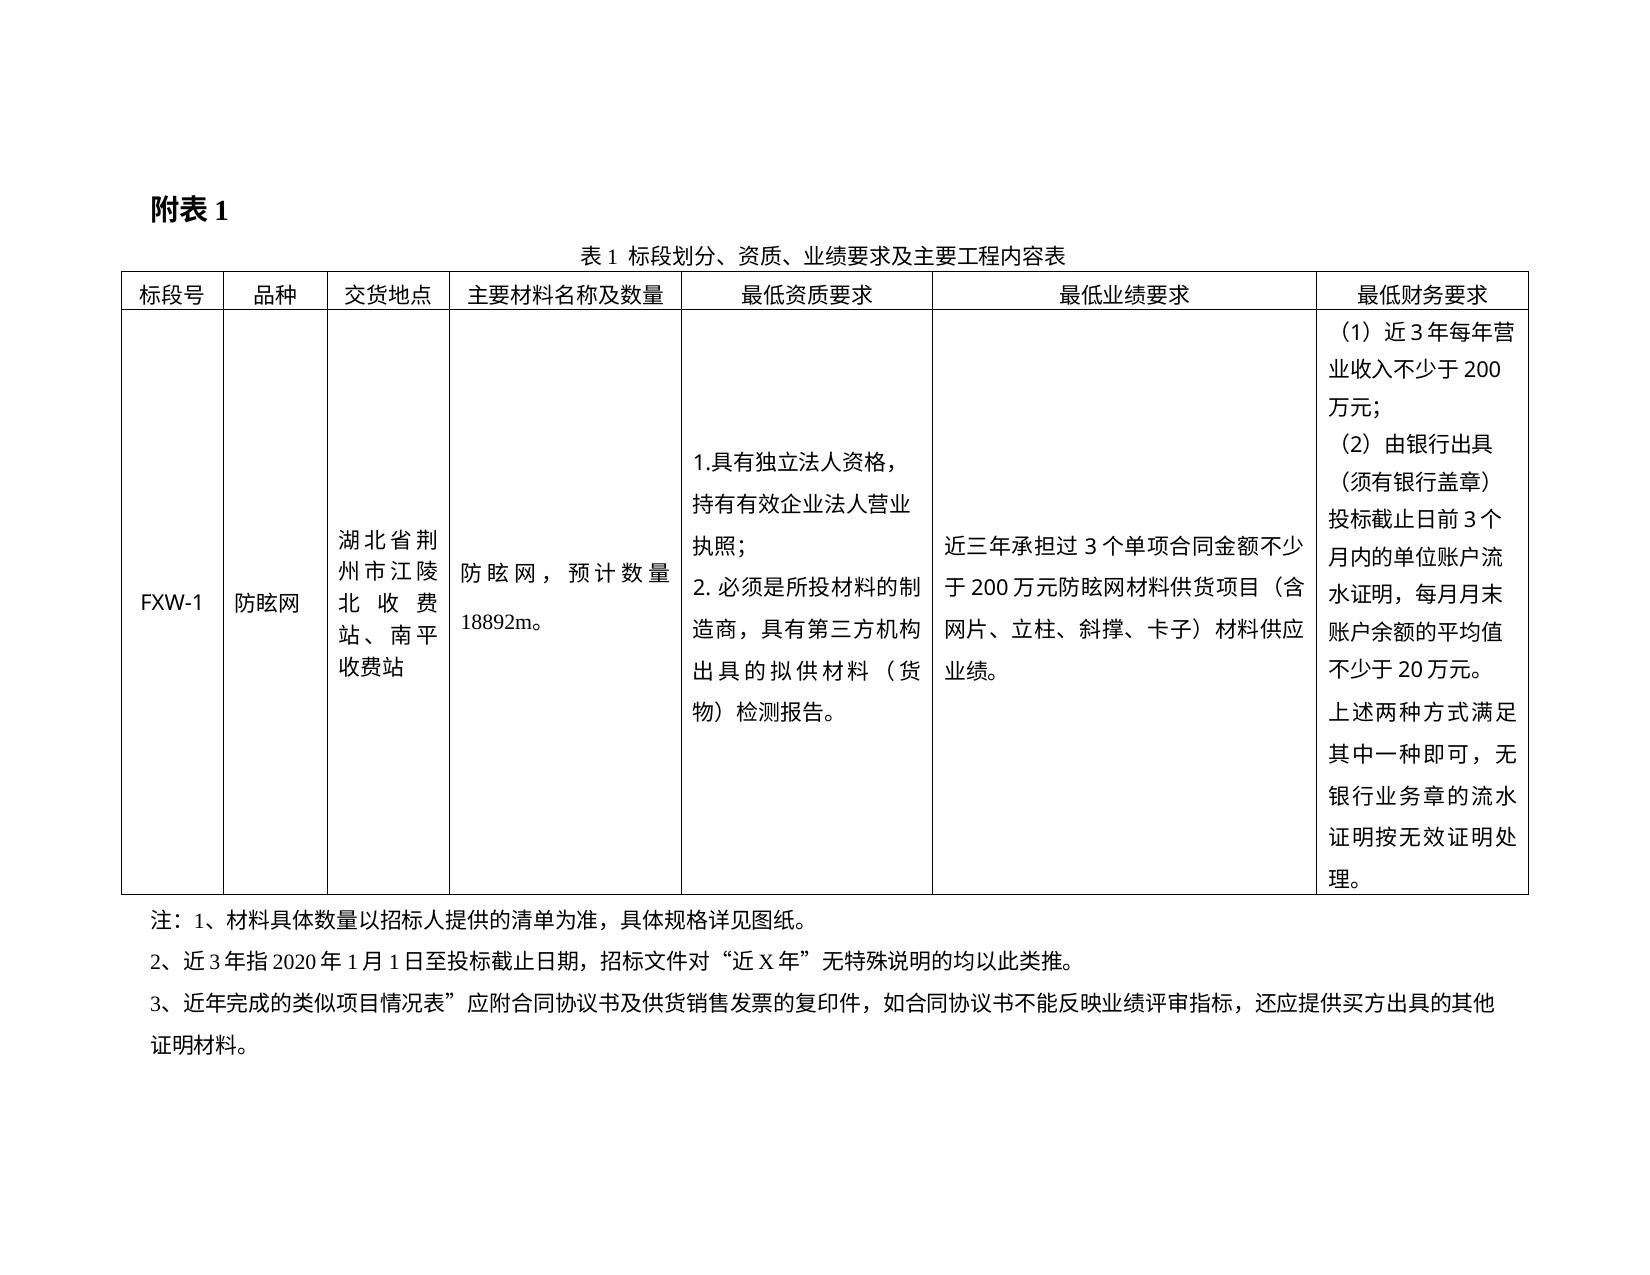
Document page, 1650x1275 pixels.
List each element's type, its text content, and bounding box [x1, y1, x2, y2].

table_header 最低财务要求 [1317, 272, 1528, 309]
table_header 交货地点 [328, 272, 449, 309]
table_cell 1.具有独立法人资格，持有有效企业法人营业执照； 2. 必须是所投材料的制造商，具有第三方机构出具的拟供材料（货物）检测报告。 [682, 310, 932, 894]
text 注：1、材料具体数量以招标人提供的清单为准，具体规格详见图纸。 [150, 895, 1500, 936]
text 3、近年完成的类似项目情况表”应附合同协议书及供货销售发票的复印件，如合同协议书不能反映业绩评审指标，还应提供买方出具的其他证明材料。 [150, 978, 1500, 1061]
table_header 标段号 [122, 272, 223, 309]
table_cell 防眩网，预计数量18892m。 [450, 310, 681, 894]
table_cell 湖北省荆州市江陵北收费站、南平收费站 [328, 310, 449, 894]
table_header 最低业绩要求 [933, 272, 1316, 309]
table_cell 近三年承担过3个单项合同金额不少于200万元防眩网材料供货项目（含网片、立柱、斜撑、卡子）材料供应业绩。 [933, 310, 1316, 894]
table_header 最低资质要求 [682, 272, 932, 309]
table_header 品种 [224, 272, 327, 309]
table_cell FXW-1 [122, 310, 223, 894]
text 附表1 [150, 187, 1500, 229]
text 表1 标段划分、资质、业绩要求及主要工程内容表 [150, 229, 1497, 271]
table_cell 防眩网 [224, 310, 327, 894]
text 2、近3年指2020年1月1日至投标截止日期，招标文件对“近X年”无特殊说明的均以此类推。 [150, 936, 1500, 978]
table_cell 近3年每年营业收入不少于200万元； 由银行出具（须有银行盖章）投标截止日前3个月内的单位账户流水证明，每月月末账户余额的平均值不少于20万元。 上述两种方式满足其中一种即可，无银行业务章的流水证明按无效证明处理。 [1317, 310, 1528, 894]
table_header 主要材料名称及数量 [450, 272, 681, 309]
